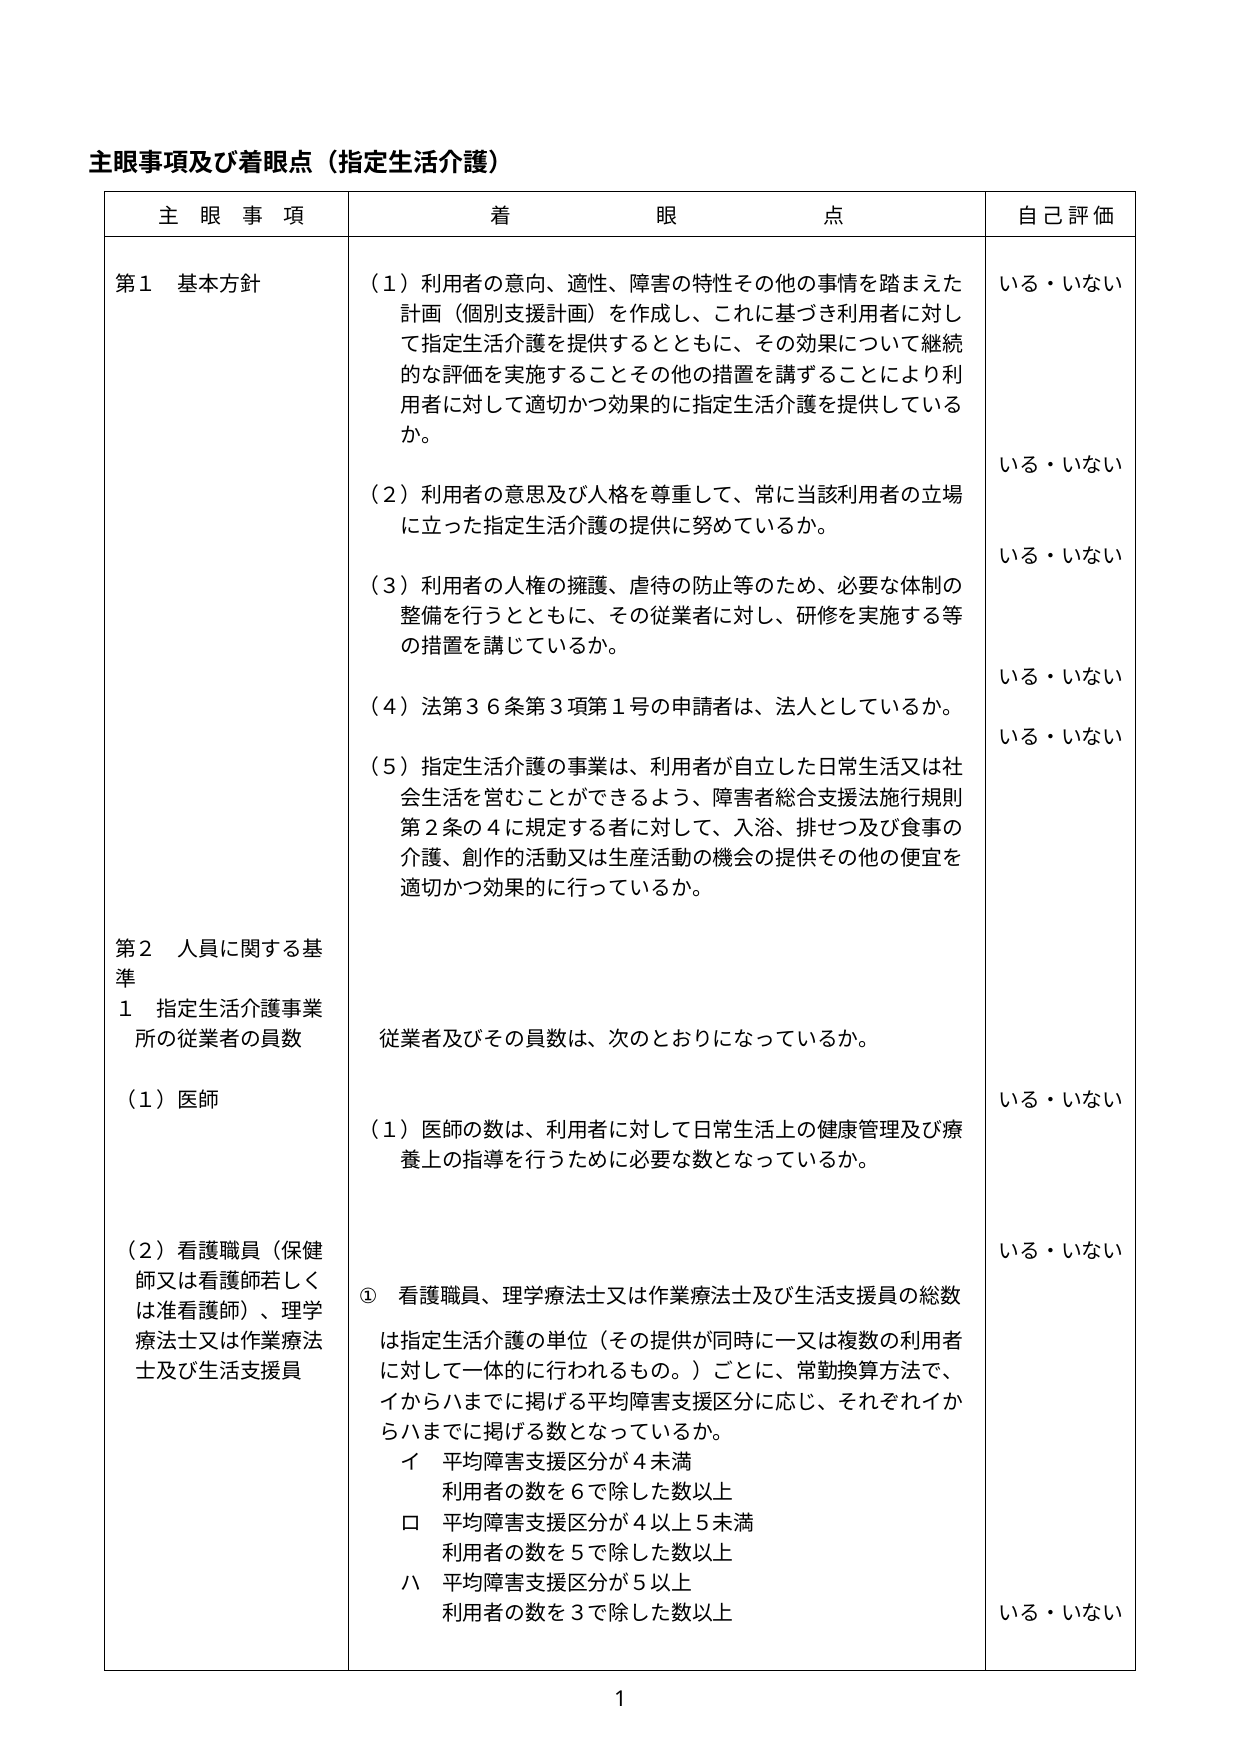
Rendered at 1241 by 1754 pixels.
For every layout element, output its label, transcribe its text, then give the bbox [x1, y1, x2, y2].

text 主眼事項及び着眼点（指定生活介護） [89, 131, 1060, 191]
table_header 着 眼 点 [349, 192, 985, 236]
table_header 自 己 評 価 [986, 192, 1135, 236]
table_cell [349, 237, 985, 1670]
table_header 主 眼 事 項 [105, 192, 348, 236]
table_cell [105, 237, 348, 1670]
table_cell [986, 237, 1135, 1670]
